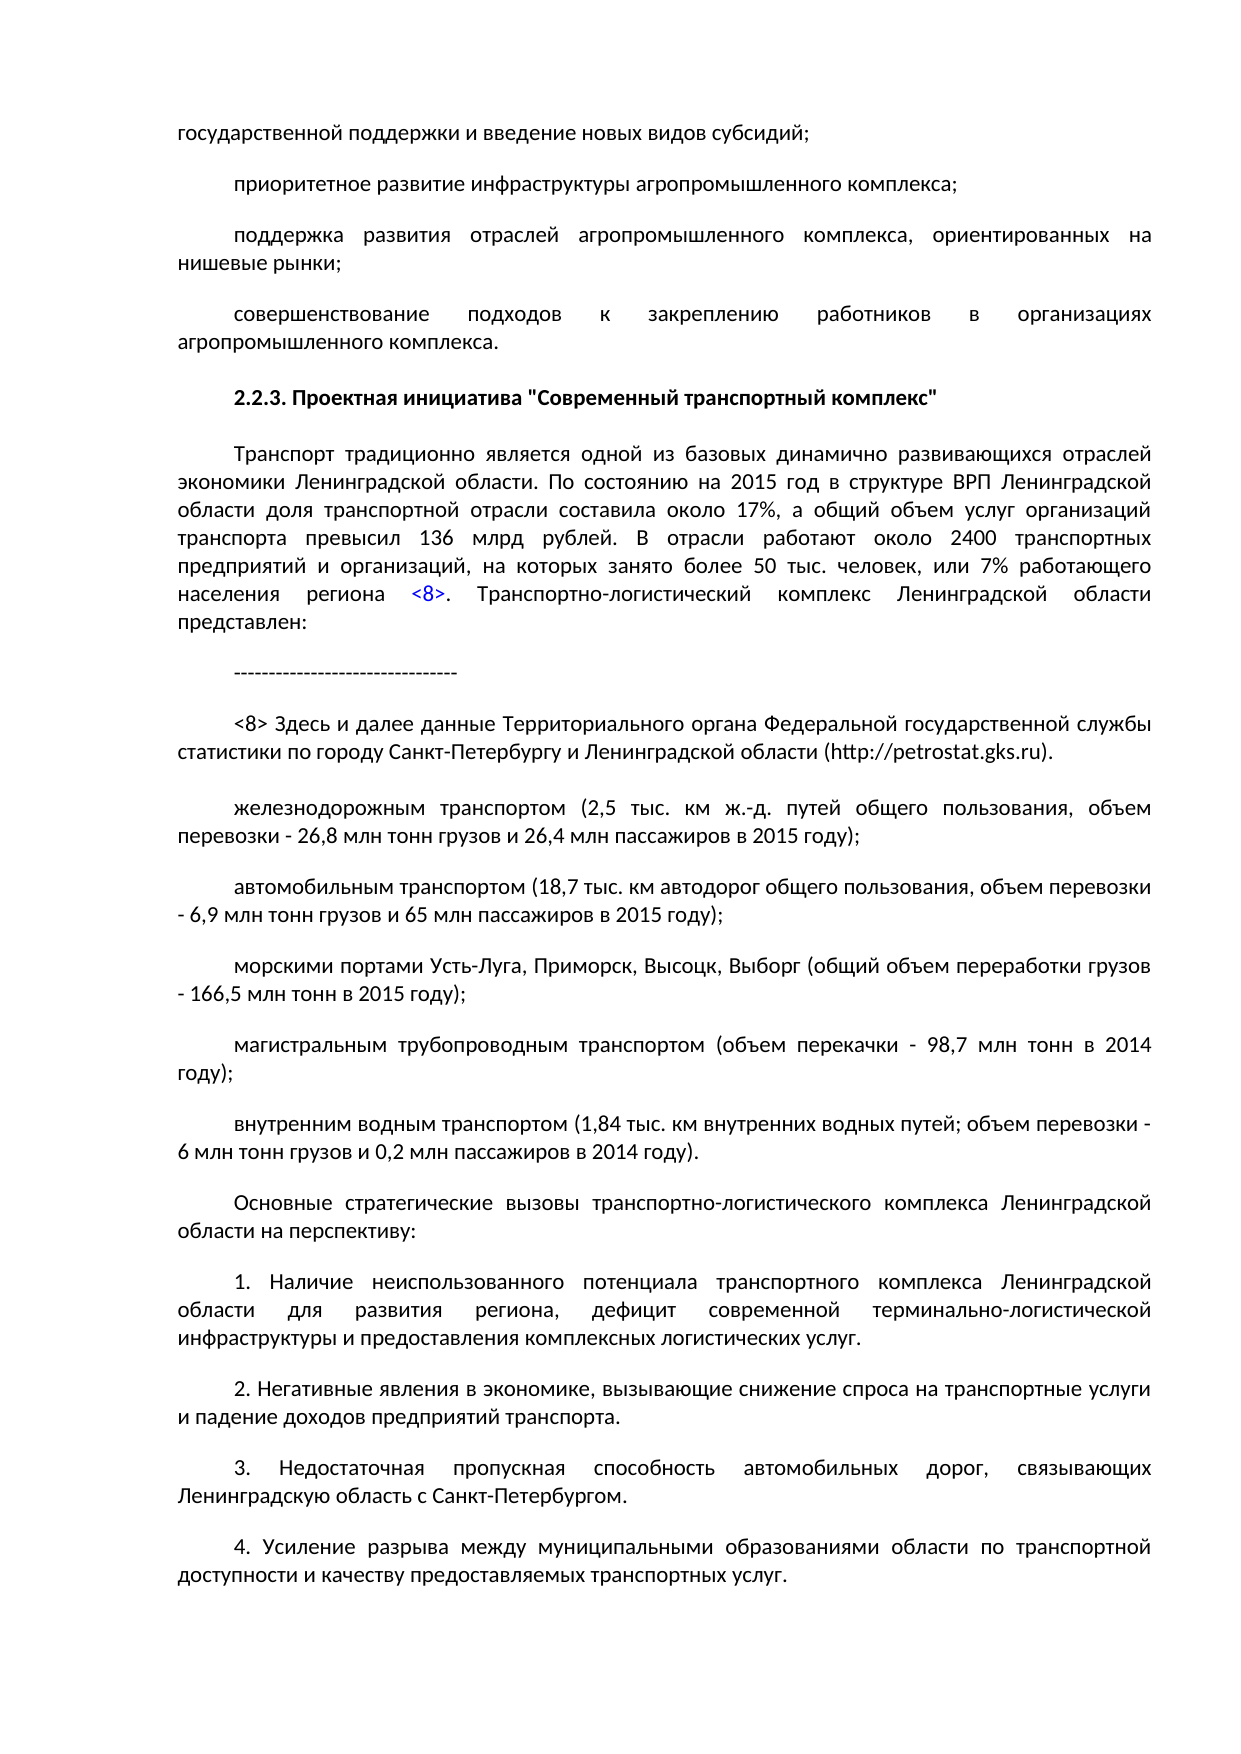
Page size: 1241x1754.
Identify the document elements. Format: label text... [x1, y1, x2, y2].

text 3. Недостаточная пропускная способность автомобильных дорог, связывающих Ленинградскую область с Санкт-Петербургом. [177, 1453, 1152, 1509]
text внутренним водным транспортом (1,84 тыс. км внутренних водных путей; объем перевозки - 6 млн тонн грузов и 0,2 млн пассажиров в 2014 году). [177, 1109, 1152, 1165]
text железнодорожным транспортом (2,5 тыс. км ж.-д. путей общего пользования, объем перевозки - 26,8 млн тонн грузов и 26,4 млн пассажиров в 2015 году); [177, 793, 1152, 849]
text 2. Негативные явления в экономике, вызывающие снижение спроса на транспортные услуги и падение доходов предприятий транспорта. [177, 1374, 1152, 1430]
text Транспорт традиционно является одной из базовых динамично развивающихся отраслей экономики Ленинградской области. По состоянию на 2015 год в структуре ВРП Ленинградской области доля транспортной отрасли составила около 17%, а общий объем услуг организаций транспорта превысил 136 млрд рублей. В отрасли работают около 2400 транспортных предприятий и организаций, на которых занято более 50 тыс. человек, или 7% работающего населения региона <8>. Транспортно-логистический комплекс Ленинградской области представлен: [177, 439, 1152, 635]
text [177, 118, 1152, 146]
text поддержка развития отраслей агропромышленного комплекса, ориентированных на нишевые рынки; [177, 220, 1152, 276]
text Основные стратегические вызовы транспортно-логистического комплекса Ленинградской области на перспективу: [177, 1188, 1152, 1244]
text 1. Наличие неиспользованного потенциала транспортного комплекса Ленинградской области для развития региона, дефицит современной терминально-логистической инфраструктуры и предоставления комплексных логистических услуг. [177, 1267, 1152, 1351]
text 4. Усиление разрыва между муниципальными образованиями области по транспортной доступности и качеству предоставляемых транспортных услуг. [177, 1532, 1152, 1588]
title 2.2.3. Проектная инициатива "Современный транспортный комплекс" [177, 383, 1152, 411]
text магистральным трубопроводным транспортом (объем перекачки - 98,7 млн тонн в 2014 году); [177, 1030, 1152, 1086]
text приоритетное развитие инфраструктуры агропромышленного комплекса; [177, 169, 1152, 197]
text <8> Здесь и далее данные Территориального органа Федеральной государственной службы статистики по городу Санкт-Петербургу и Ленинградской области (http://petrostat.gks.ru). [177, 709, 1152, 765]
text -------------------------------- [177, 658, 1152, 686]
text морскими портами Усть-Луга, Приморск, Высоцк, Выборг (общий объем переработки грузов - 166,5 млн тонн в 2015 году); [177, 951, 1152, 1007]
text автомобильным транспортом (18,7 тыс. км автодорог общего пользования, объем перевозки - 6,9 млн тонн грузов и 65 млн пассажиров в 2015 году); [177, 872, 1152, 928]
text совершенствование подходов к закреплению работников в организациях агропромышленного комплекса. [177, 299, 1152, 355]
